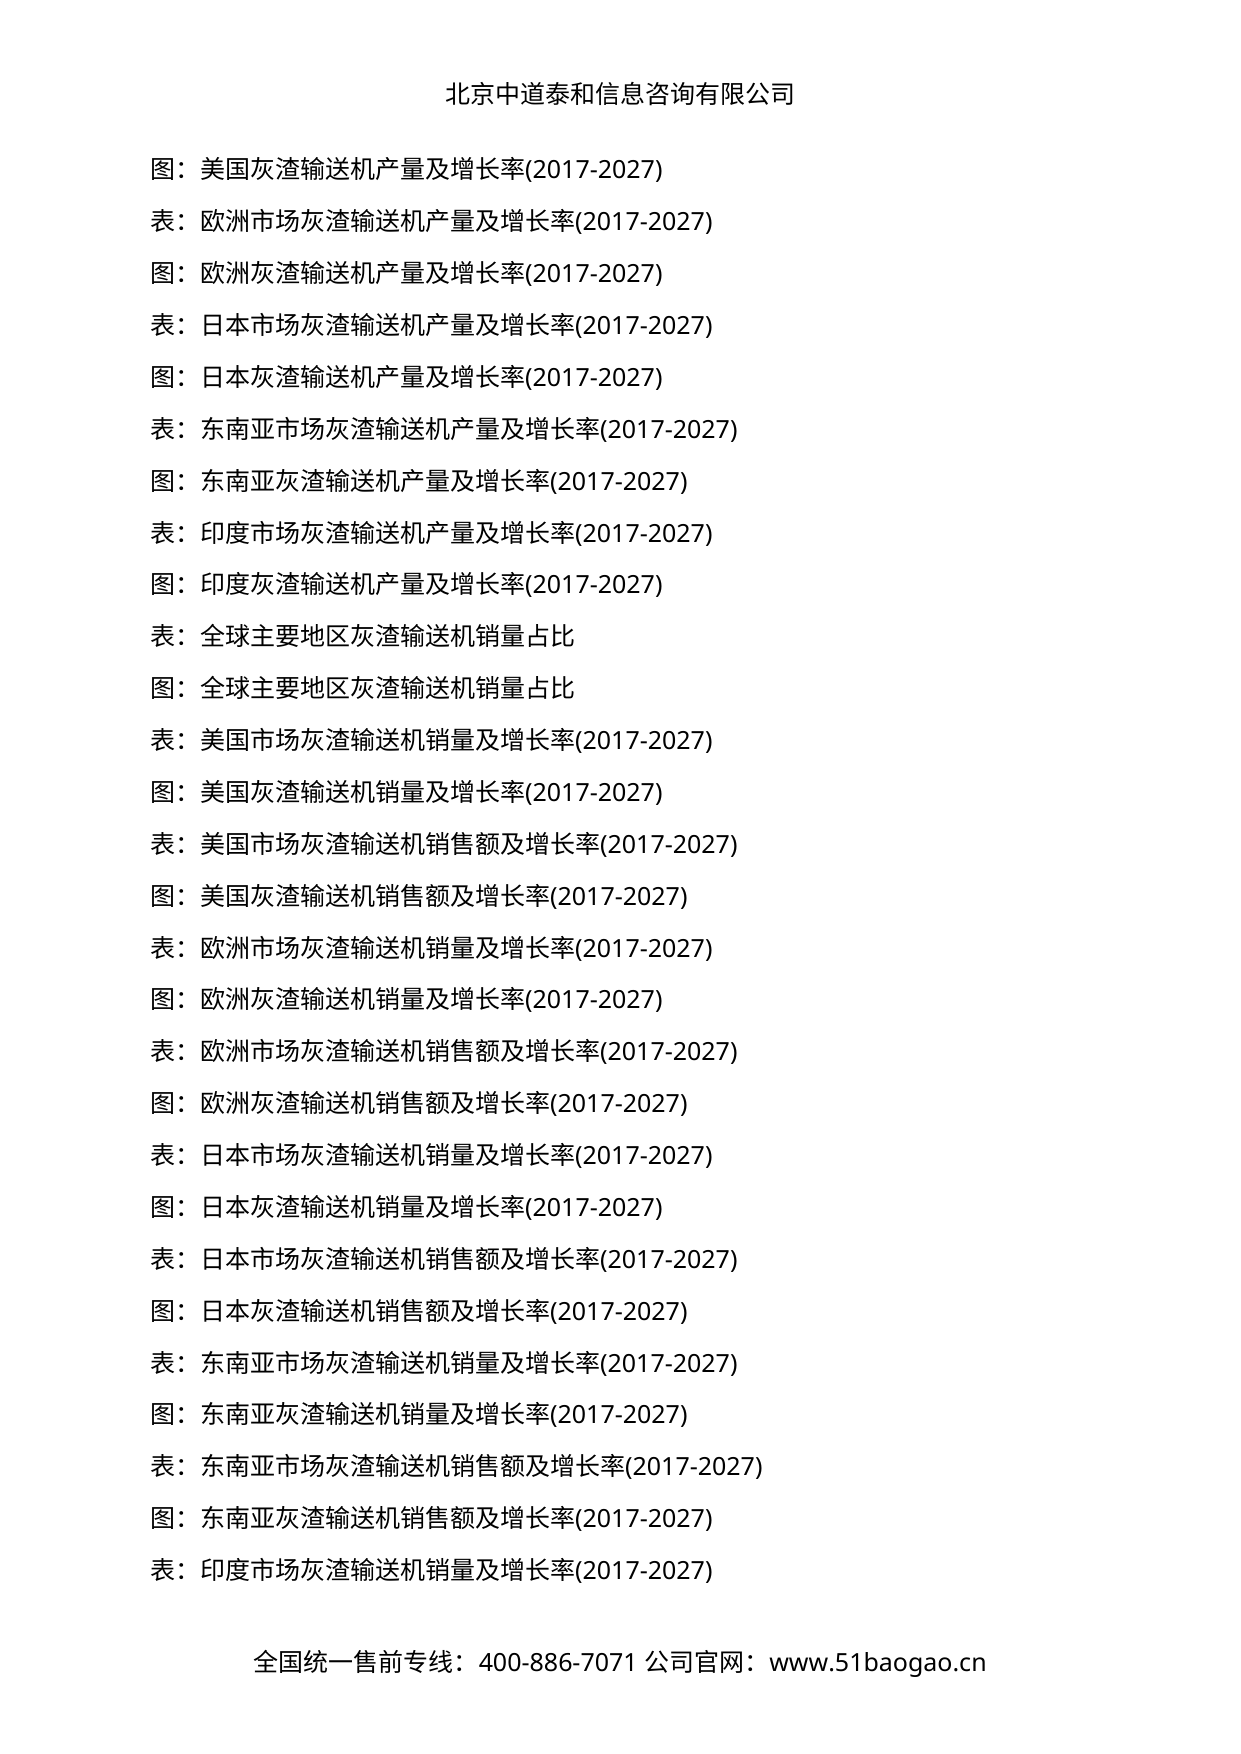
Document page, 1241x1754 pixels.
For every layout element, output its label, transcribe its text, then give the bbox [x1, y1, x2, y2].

text 表：日本市场灰渣输送机产量及增长率(2017-2027) [150, 306, 1090, 342]
text 表：日本市场灰渣输送机销量及增长率(2017-2027) [150, 1136, 1090, 1172]
text 表：印度市场灰渣输送机产量及增长率(2017-2027) [150, 513, 1090, 549]
text 图：美国灰渣输送机产量及增长率(2017-2027) [150, 150, 1090, 186]
text 图：日本灰渣输送机销售额及增长率(2017-2027) [150, 1291, 1090, 1327]
text 表：欧洲市场灰渣输送机销量及增长率(2017-2027) [150, 928, 1090, 964]
text 表：美国市场灰渣输送机销量及增长率(2017-2027) [150, 721, 1090, 757]
text 图：日本灰渣输送机销量及增长率(2017-2027) [150, 1187, 1090, 1224]
text 表：东南亚市场灰渣输送机产量及增长率(2017-2027) [150, 409, 1090, 446]
text 图：东南亚灰渣输送机产量及增长率(2017-2027) [150, 461, 1090, 497]
text 图：欧洲灰渣输送机产量及增长率(2017-2027) [150, 254, 1090, 290]
text 表：全球主要地区灰渣输送机销量占比 [150, 617, 1090, 653]
text 表：东南亚市场灰渣输送机销量及增长率(2017-2027) [150, 1343, 1090, 1379]
text 图：欧洲灰渣输送机销量及增长率(2017-2027) [150, 980, 1090, 1016]
text 图：东南亚灰渣输送机销量及增长率(2017-2027) [150, 1395, 1090, 1431]
text 表：美国市场灰渣输送机销售额及增长率(2017-2027) [150, 824, 1090, 861]
text 表：欧洲市场灰渣输送机销售额及增长率(2017-2027) [150, 1032, 1090, 1068]
text 表：日本市场灰渣输送机销售额及增长率(2017-2027) [150, 1239, 1090, 1276]
text 图：美国灰渣输送机销量及增长率(2017-2027) [150, 772, 1090, 809]
text 表：东南亚市场灰渣输送机销售额及增长率(2017-2027) [150, 1447, 1090, 1483]
text 图：印度灰渣输送机产量及增长率(2017-2027) [150, 565, 1090, 601]
text 图：全球主要地区灰渣输送机销量占比 [150, 669, 1090, 705]
text 表：欧洲市场灰渣输送机产量及增长率(2017-2027) [150, 202, 1090, 238]
text 表：印度市场灰渣输送机销量及增长率(2017-2027) [150, 1551, 1090, 1587]
text 图：东南亚灰渣输送机销售额及增长率(2017-2027) [150, 1499, 1090, 1535]
text 图：美国灰渣输送机销售额及增长率(2017-2027) [150, 876, 1090, 912]
text 图：欧洲灰渣输送机销售额及增长率(2017-2027) [150, 1084, 1090, 1120]
text 图：日本灰渣输送机产量及增长率(2017-2027) [150, 357, 1090, 394]
